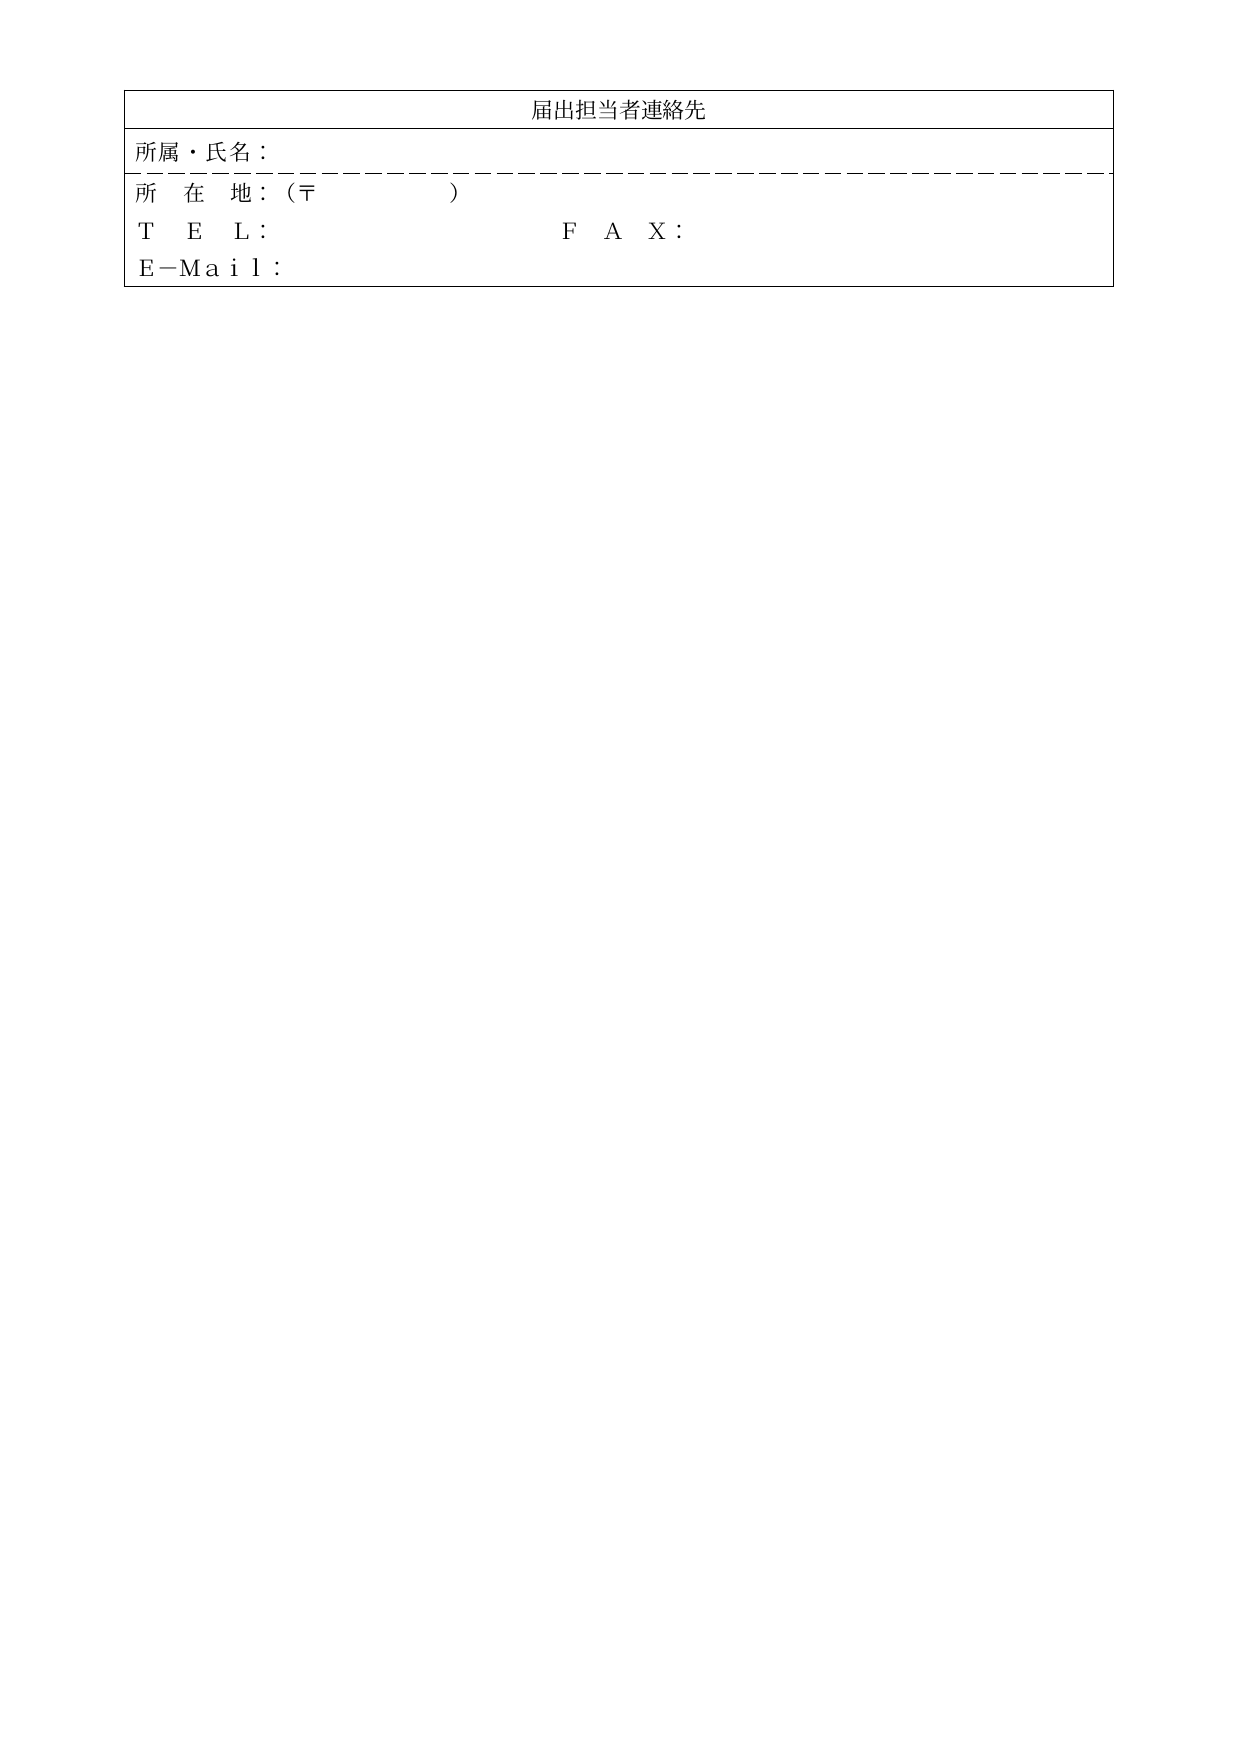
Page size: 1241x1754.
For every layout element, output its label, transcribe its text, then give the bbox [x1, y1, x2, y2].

table_cell 所属・氏名： [125, 129, 1113, 172]
table_cell 所 在 地：（〒 ） Ｔ Ｅ Ｌ： Ｆ Ａ Ｘ： Ｅ－Ｍａｉｌ： [125, 173, 1113, 286]
table_header 届出担当者連絡先 [125, 91, 1113, 128]
